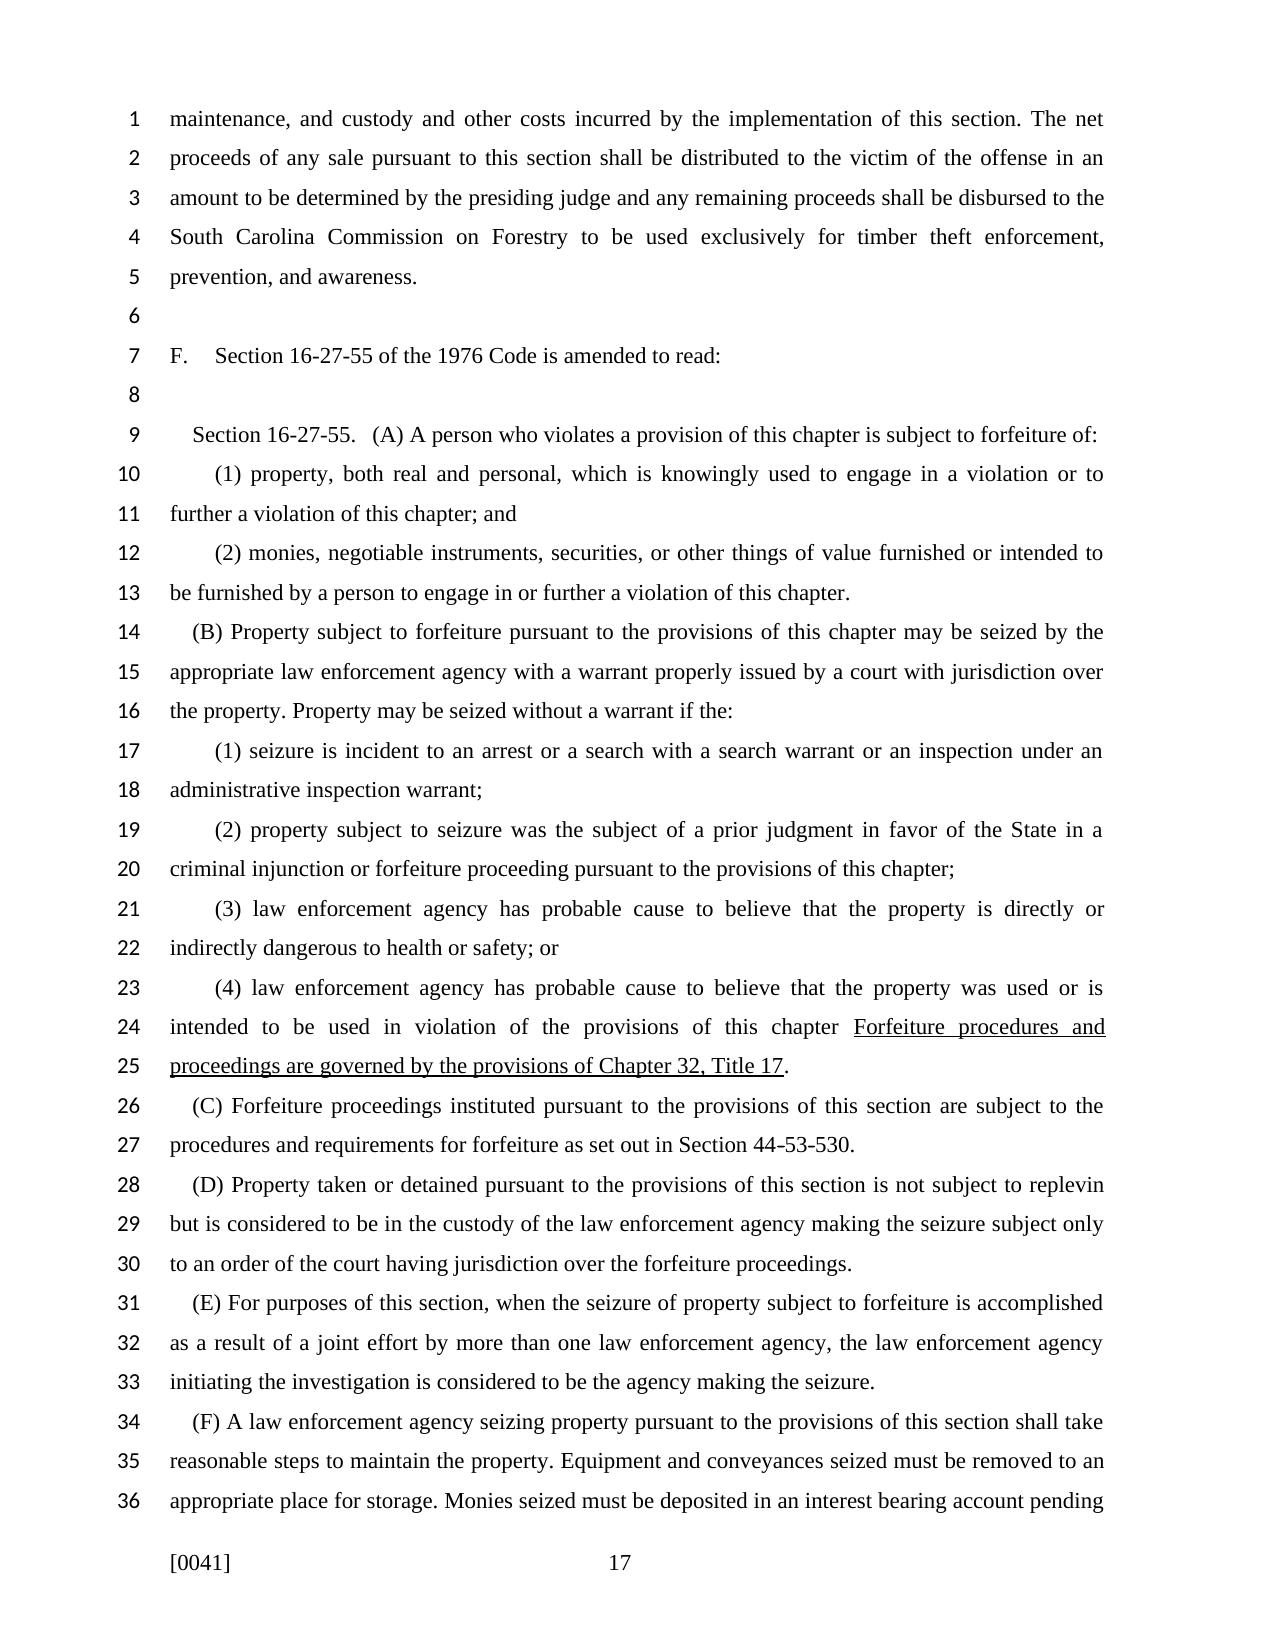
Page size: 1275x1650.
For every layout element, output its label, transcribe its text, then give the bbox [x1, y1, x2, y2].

text (2) property subject to seizure was the subject of a prior judgment in favor of the State in a criminal injunction or forfeiture proceeding pursuant to the provisions of this chapter; [169, 816, 1106, 881]
text (B) Property subject to forfeiture pursuant to the provisions of this chapter may be seized by the appropriate law enforcement agency with a warrant properly issued by a court with jurisdiction over the property. Property may be seized without a warrant if the: [169, 618, 1106, 723]
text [169, 105, 1106, 289]
text (C) Forfeiture proceedings instituted pursuant to the provisions of this section are subject to the procedures and requirements for forfeiture as set out in Section 44-53-530. [169, 1092, 1106, 1158]
text (3) law enforcement agency has probable cause to believe that the property is directly or indirectly dangerous to health or safety; or [169, 894, 1106, 960]
text Section 16-27-55. (A) A person who violates a provision of this chapter is subject to forfeiture of: [169, 421, 1106, 447]
text (D) Property taken or detained pursuant to the provisions of this section is not subject to replevin but is considered to be in the custody of the law enforcement agency making the seizure subject only to an order of the court having jurisdiction over the forfeiture proceedings. [169, 1171, 1106, 1276]
text (E) For purposes of this section, when the seizure of property subject to forfeiture is accomplished as a result of a joint effort by more than one law enforcement agency, the law enforcement agency initiating the investigation is considered to be the agency making the seizure. [169, 1289, 1106, 1395]
text F. Section 16-27-55 of the 1976 Code is amended to read: [169, 342, 1106, 368]
text (2) monies, negotiable instruments, securities, or other things of value furnished or intended to be furnished by a person to engage in or further a violation of this chapter. [169, 539, 1106, 605]
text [169, 1408, 1106, 1513]
text (4) law enforcement agency has probable cause to believe that the property was used or is intended to be used in violation of the provisions of this chapter Forfeiture procedures and proceedings are governed by the provisions of Chapter 32, Title 17. [169, 973, 1106, 1079]
text (1) property, both real and personal, which is knowingly used to engage in a violation or to further a violation of this chapter; and [169, 460, 1106, 526]
text (1) seizure is incident to an arrest or a search with a search warrant or an inspection under an administrative inspection warrant; [169, 737, 1106, 802]
